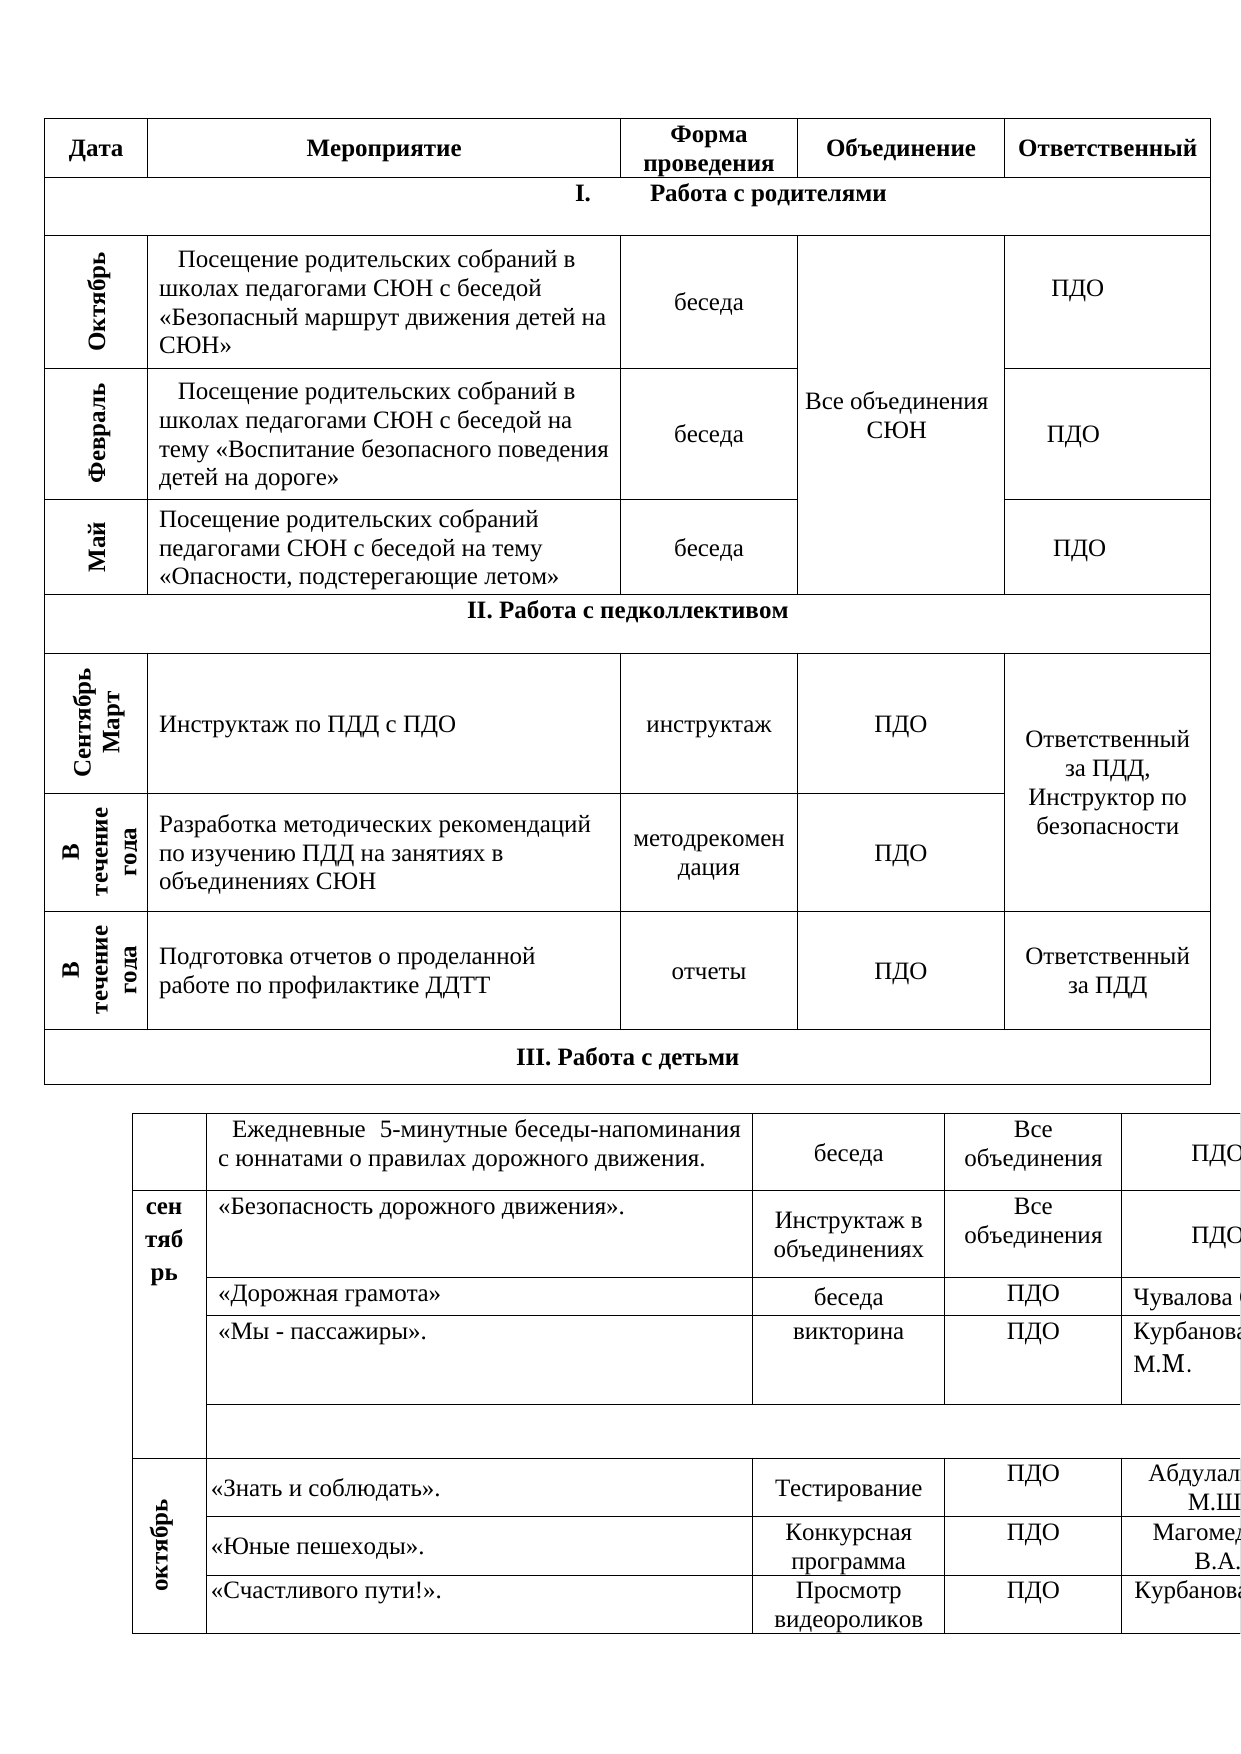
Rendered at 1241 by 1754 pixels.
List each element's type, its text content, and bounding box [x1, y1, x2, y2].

table_cell ПДО [1005, 369, 1210, 499]
table_cell беседа [621, 500, 797, 594]
table_cell Магомедова В.А. [1122, 1517, 1240, 1574]
table_header Форма проведения [621, 119, 797, 177]
table_cell Чувалова С.М. [1122, 1278, 1240, 1315]
table_cell ПДО [945, 1278, 1121, 1315]
table_cell инструктаж [621, 654, 797, 792]
table_cell «Мы - пассажиры». [207, 1316, 752, 1403]
table_cell Посещение родительских собраний в школах педагогами СЮН с беседой «Безопасный маршрут движения детей на СЮН» [148, 236, 620, 368]
table_cell III. Работа с детьми [45, 1030, 1210, 1083]
table_cell Работа с родителями [45, 178, 1210, 235]
table_cell беседа [621, 369, 797, 499]
table_cell викторина [753, 1316, 944, 1403]
table_cell Инструктаж по ПДД с ПДО [148, 654, 620, 792]
table_cell Ответственный за ПДД [1005, 912, 1210, 1029]
table_cell II. Работа с педколлективом [45, 595, 1210, 653]
table_cell Все объединения [945, 1191, 1121, 1277]
table_cell Инструктаж в объединениях [753, 1191, 944, 1277]
table_cell ПДО [945, 1316, 1121, 1403]
table_header Ответственный [1005, 119, 1210, 177]
table_cell Разработка методических рекомендаций по изучению ПДД на занятиях в объединениях СЮН [148, 794, 620, 911]
table_cell Тестирование [753, 1459, 944, 1516]
table_cell беседа [621, 236, 797, 368]
table_header Мероприятие [148, 119, 620, 177]
table_cell ПДО [798, 654, 1004, 792]
table_cell Все объединения СЮН [798, 236, 1004, 594]
table_cell Сентябрь Март [45, 654, 147, 792]
table_cell «Дорожная грамота» [207, 1278, 752, 1315]
table_cell Посещение родительских собраний в школах педагогами СЮН с беседой на тему «Воспитание безопасного поведения детей на дороге» [148, 369, 620, 499]
table_cell ПДО [945, 1459, 1121, 1516]
table_cell методрекомендация [621, 794, 797, 911]
table_header [133, 1114, 206, 1190]
table_cell Май [45, 500, 147, 594]
table_cell октябрь [133, 1459, 206, 1633]
table_header ПДО [1122, 1114, 1240, 1190]
table_header Ежедневные 5-минутные беседы-напоминания с юннатами о правилах дорожного движения. [207, 1114, 752, 1190]
table_cell «Безопасность дорожного движения». [207, 1191, 752, 1277]
table_cell ПДО [945, 1517, 1121, 1574]
table_cell «Юные пешеходы». [207, 1517, 752, 1574]
table_cell «Счастливого пути!». [207, 1576, 752, 1633]
table_cell ПДО [798, 912, 1004, 1029]
table_cell Посещение родительских собраний педагогами СЮН с беседой на тему «Опасности, подстерегающие летом» [148, 500, 620, 594]
table_header Все объединения [945, 1114, 1121, 1190]
table_header Объединение [798, 119, 1004, 177]
table_cell В течение года [45, 912, 147, 1029]
table_header Дата [45, 119, 147, 177]
table_cell Ответственный за ПДД, Инструктор по безопасности [1005, 654, 1210, 911]
table_header беседа [753, 1114, 944, 1190]
table_cell «Знать и соблюдать». [207, 1459, 752, 1516]
table_cell Подготовка отчетов о проделанной работе по профилактике ДДТТ [148, 912, 620, 1029]
table_cell ПДО [1005, 500, 1210, 594]
table_cell В течение года [45, 794, 147, 911]
table_cell Курбанова М.М. [1122, 1316, 1240, 1403]
table_cell Февраль [45, 369, 147, 499]
table_cell Просмотр видеороликов [753, 1576, 944, 1633]
table_cell отчеты [621, 912, 797, 1029]
table_cell беседа [753, 1278, 944, 1315]
table_cell ПДО [945, 1576, 1121, 1633]
table_cell Конкурсная программа [753, 1517, 944, 1574]
table_cell ПДО [1122, 1191, 1240, 1277]
table_cell Курбанова Н.М [1122, 1576, 1240, 1633]
table_cell ПДО [1005, 236, 1210, 368]
table_cell Октябрь [45, 236, 147, 368]
table_cell сентябрь [133, 1191, 206, 1457]
table_cell Абдулалиева М.Ш. [1122, 1459, 1240, 1516]
table_cell ПДО [798, 794, 1004, 911]
